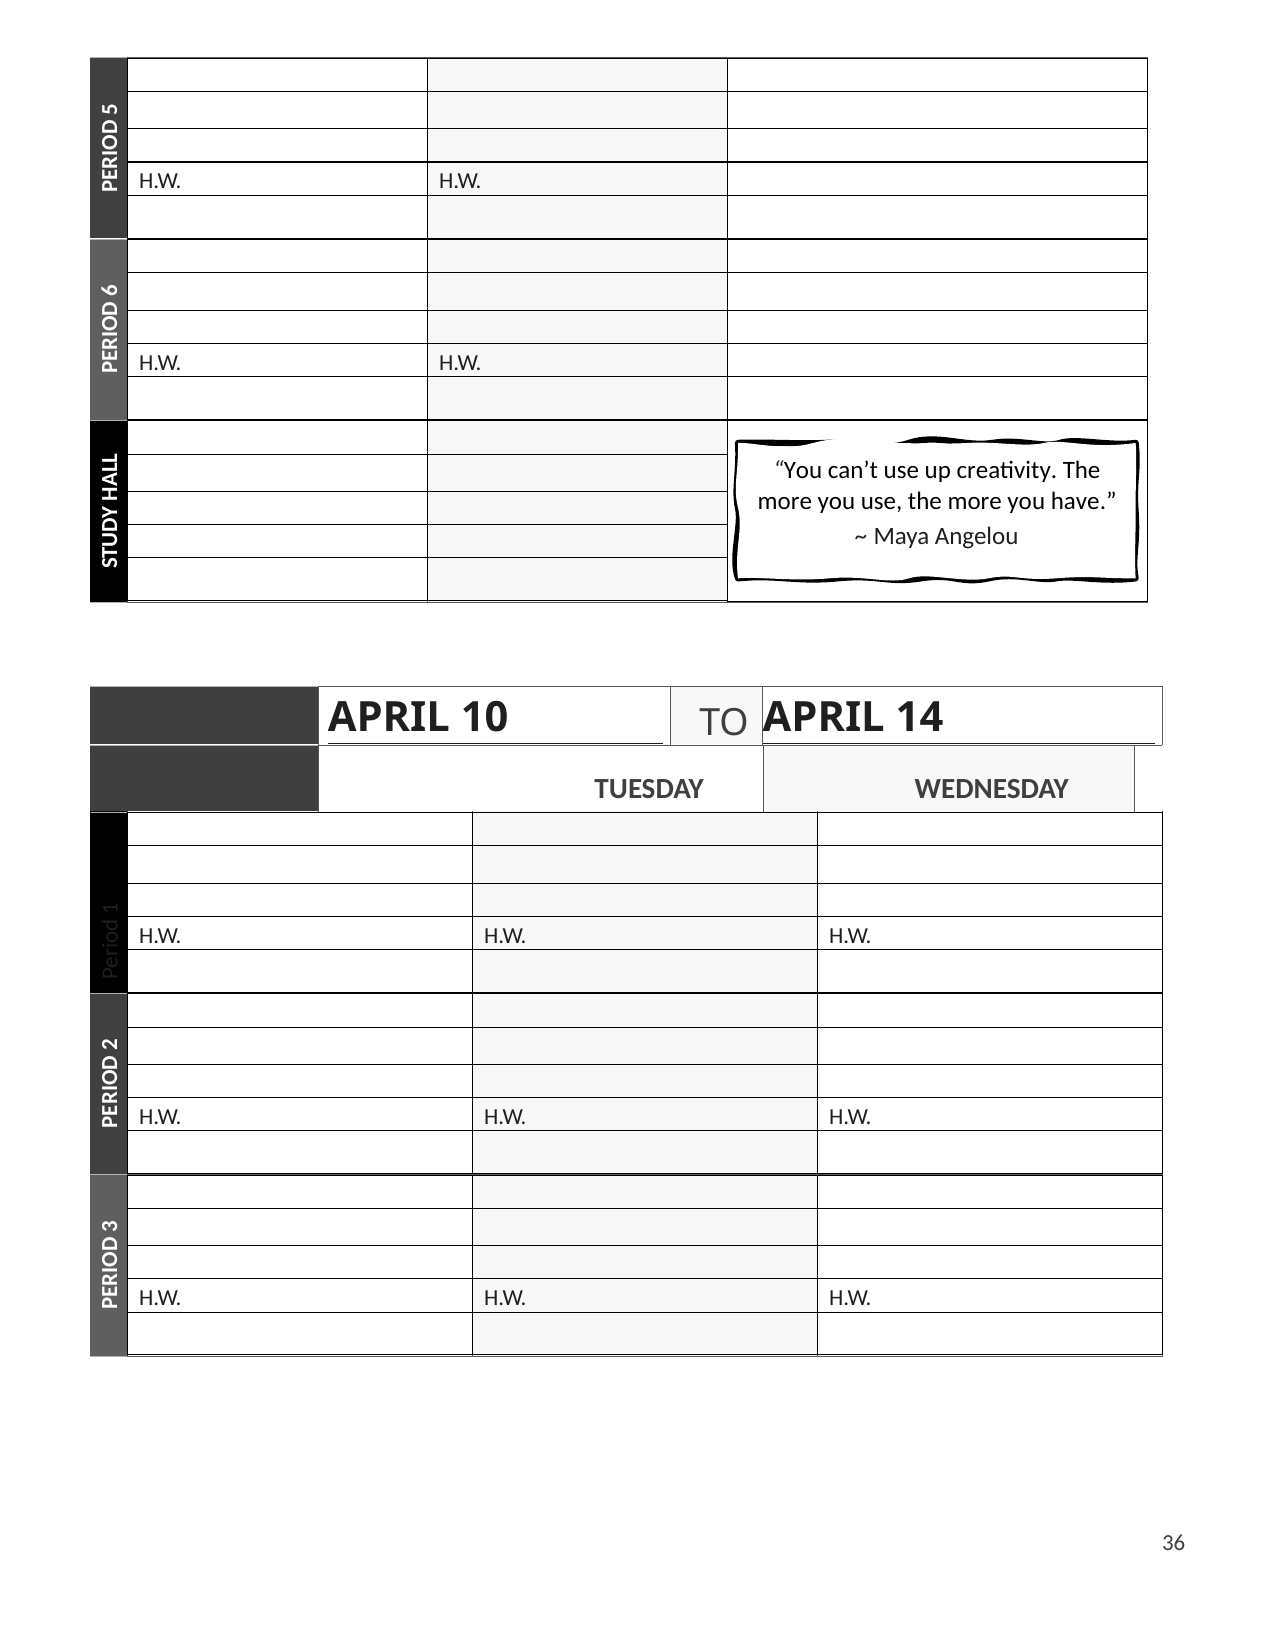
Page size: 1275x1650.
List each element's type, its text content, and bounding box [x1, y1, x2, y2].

table_cell [428, 525, 727, 557]
table_header [818, 950, 1162, 992]
table_cell [818, 1246, 1162, 1278]
table_cell [128, 92, 427, 128]
table_cell [428, 344, 727, 376]
table_cell [473, 1098, 817, 1130]
table_cell [728, 59, 1147, 91]
table_header [128, 917, 472, 949]
table_header [818, 813, 1162, 845]
table_cell [428, 59, 727, 91]
table_cell [473, 1176, 817, 1208]
table_cell [428, 92, 727, 128]
table_cell period 3 [90, 1175, 127, 1356]
table_header [473, 813, 817, 845]
table_cell [473, 1279, 817, 1312]
table_cell [128, 240, 427, 272]
table_cell [428, 455, 727, 491]
table_cell [128, 421, 427, 454]
table_cell [728, 129, 1147, 161]
table_header [128, 884, 472, 916]
table_cell [128, 994, 472, 1027]
table_cell [128, 163, 427, 195]
table_cell tuesday [319, 746, 763, 811]
table_cell [818, 1279, 1162, 1312]
table_cell [128, 1028, 472, 1064]
table_cell [473, 1209, 817, 1245]
table_header [818, 884, 1162, 916]
table_header [473, 917, 817, 949]
table_cell [728, 163, 1147, 195]
table_cell [128, 1246, 472, 1278]
table_cell [128, 1098, 472, 1130]
table_cell [128, 1209, 472, 1245]
table_cell [128, 273, 427, 310]
table_cell [128, 344, 427, 376]
table_cell [818, 1098, 1162, 1130]
table_cell [728, 377, 1147, 419]
table_cell wednesday [764, 746, 1134, 811]
table_cell [128, 525, 427, 557]
table_cell [428, 421, 727, 454]
table_cell [473, 994, 817, 1027]
table_cell [818, 994, 1162, 1027]
table_cell [128, 196, 427, 238]
table_cell [428, 129, 727, 161]
table_cell [128, 1313, 472, 1354]
table_header For Week [90, 687, 318, 744]
table_cell period 6 [90, 240, 127, 420]
table_cell [818, 1028, 1162, 1064]
table_cell [128, 1131, 472, 1173]
table_header Period 1 [91, 813, 127, 993]
table_cell [128, 1279, 472, 1312]
table_cell Monday [90, 746, 318, 811]
table_cell study hall [90, 421, 127, 602]
table_cell [428, 377, 727, 419]
table_cell [428, 558, 727, 600]
table_header [818, 846, 1162, 883]
table_cell [818, 1209, 1162, 1245]
table_cell [128, 558, 427, 600]
table_cell [728, 273, 1147, 310]
table_cell [728, 240, 1147, 272]
table_cell [128, 129, 427, 161]
table_cell [128, 492, 427, 524]
table_cell [473, 1246, 817, 1278]
table_cell [728, 196, 1147, 238]
table_cell [728, 344, 1147, 376]
table_cell [128, 1065, 472, 1097]
table_cell [818, 1176, 1162, 1208]
table_cell [428, 163, 727, 195]
table_cell [728, 311, 1147, 343]
table_header APRIL 14 [763, 687, 1162, 744]
table_cell [818, 1065, 1162, 1097]
table_cell [128, 59, 427, 91]
table_header [128, 950, 472, 992]
table_cell [428, 273, 727, 310]
table_cell [728, 92, 1147, 128]
table_header [818, 917, 1162, 949]
table_header to [671, 687, 762, 744]
table_cell [473, 1313, 817, 1354]
table_header [473, 846, 817, 883]
table_cell period 2 [90, 994, 127, 1174]
table_header [128, 813, 472, 845]
table_cell period 5 [90, 58, 127, 238]
table_cell [473, 1065, 817, 1097]
table_cell [128, 1176, 472, 1208]
table_cell [428, 240, 727, 272]
table_header [473, 950, 817, 992]
table_cell [473, 1131, 817, 1173]
table_cell [818, 1313, 1162, 1354]
table_cell [728, 421, 1147, 601]
table_cell [428, 492, 727, 524]
table_cell [128, 377, 427, 419]
table_cell [128, 311, 427, 343]
table_header [473, 884, 817, 916]
table_header [128, 846, 472, 883]
table_cell [428, 196, 727, 238]
table_cell [818, 1131, 1162, 1173]
table_cell [128, 455, 427, 491]
table_cell [473, 1028, 817, 1064]
table_header APRIL 10 [319, 687, 670, 744]
table_cell [428, 311, 727, 343]
